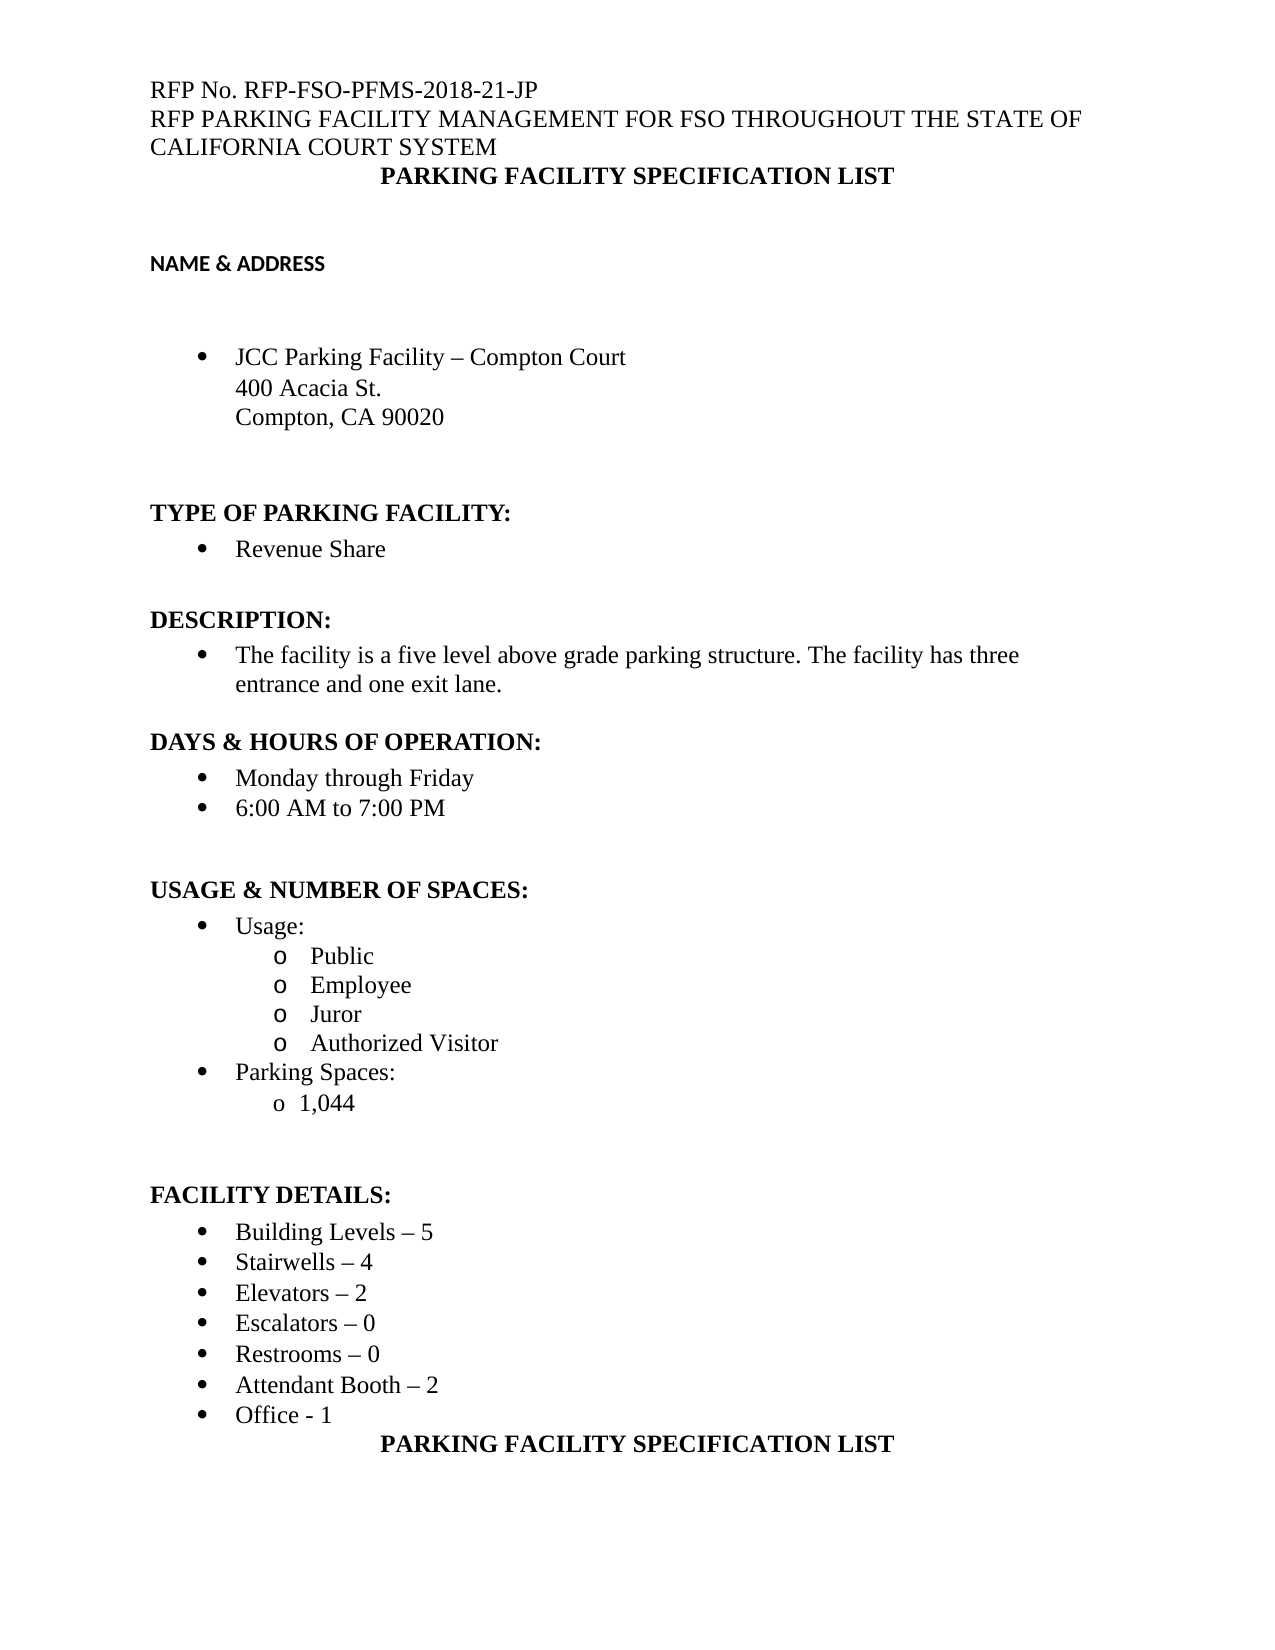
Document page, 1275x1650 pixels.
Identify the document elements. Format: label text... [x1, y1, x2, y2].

text Compton, CA 90020 [160, 402, 1125, 431]
list Revenue Share [198, 533, 1125, 564]
text NAME & ADDRESS [150, 249, 1125, 277]
subtitle FACILITY DETAILS: [150, 1181, 1125, 1209]
list Employee [273, 970, 1125, 999]
list Juror [273, 999, 1125, 1028]
subtitle DESCRIPTION: [150, 605, 1125, 634]
text PARKING FACILITY SPECIFICATION LIST [150, 1430, 1125, 1458]
text PARKING FACILITY SPECIFICATION LIST [150, 161, 1125, 190]
subtitle DAYS & HOURS OF OPERATION: [150, 727, 1125, 756]
list Public [273, 940, 1125, 970]
list Escalators – 0 [198, 1307, 1125, 1338]
list 400 Acacia St. [235, 374, 643, 402]
list Attendant Booth – 2 [198, 1369, 1125, 1399]
list Building Levels – 5 [198, 1216, 1125, 1246]
list Authorized Visitor [273, 1028, 1125, 1057]
list Elevators – 2 [198, 1277, 1125, 1307]
subtitle USAGE & NUMBER OF SPACES: [150, 875, 1125, 904]
list Stairwells – 4 [198, 1246, 1125, 1277]
list Office - 1 [198, 1399, 1125, 1430]
list Usage: [198, 910, 1125, 940]
list JCC Parking Facility – Compton Court [198, 343, 643, 372]
list Monday through Friday [198, 762, 1125, 792]
list 6:00 AM to 7:00 PM [198, 793, 1125, 821]
list Restrooms – 0 [198, 1338, 1125, 1369]
text o 1,044 [273, 1086, 1125, 1117]
list The facility is a five level above grade parking structure. The facility has three entrance and one exit lane. [198, 640, 1098, 698]
subtitle TYPE OF PARKING FACILITY: [150, 498, 1125, 527]
list Parking Spaces: [198, 1057, 1125, 1086]
